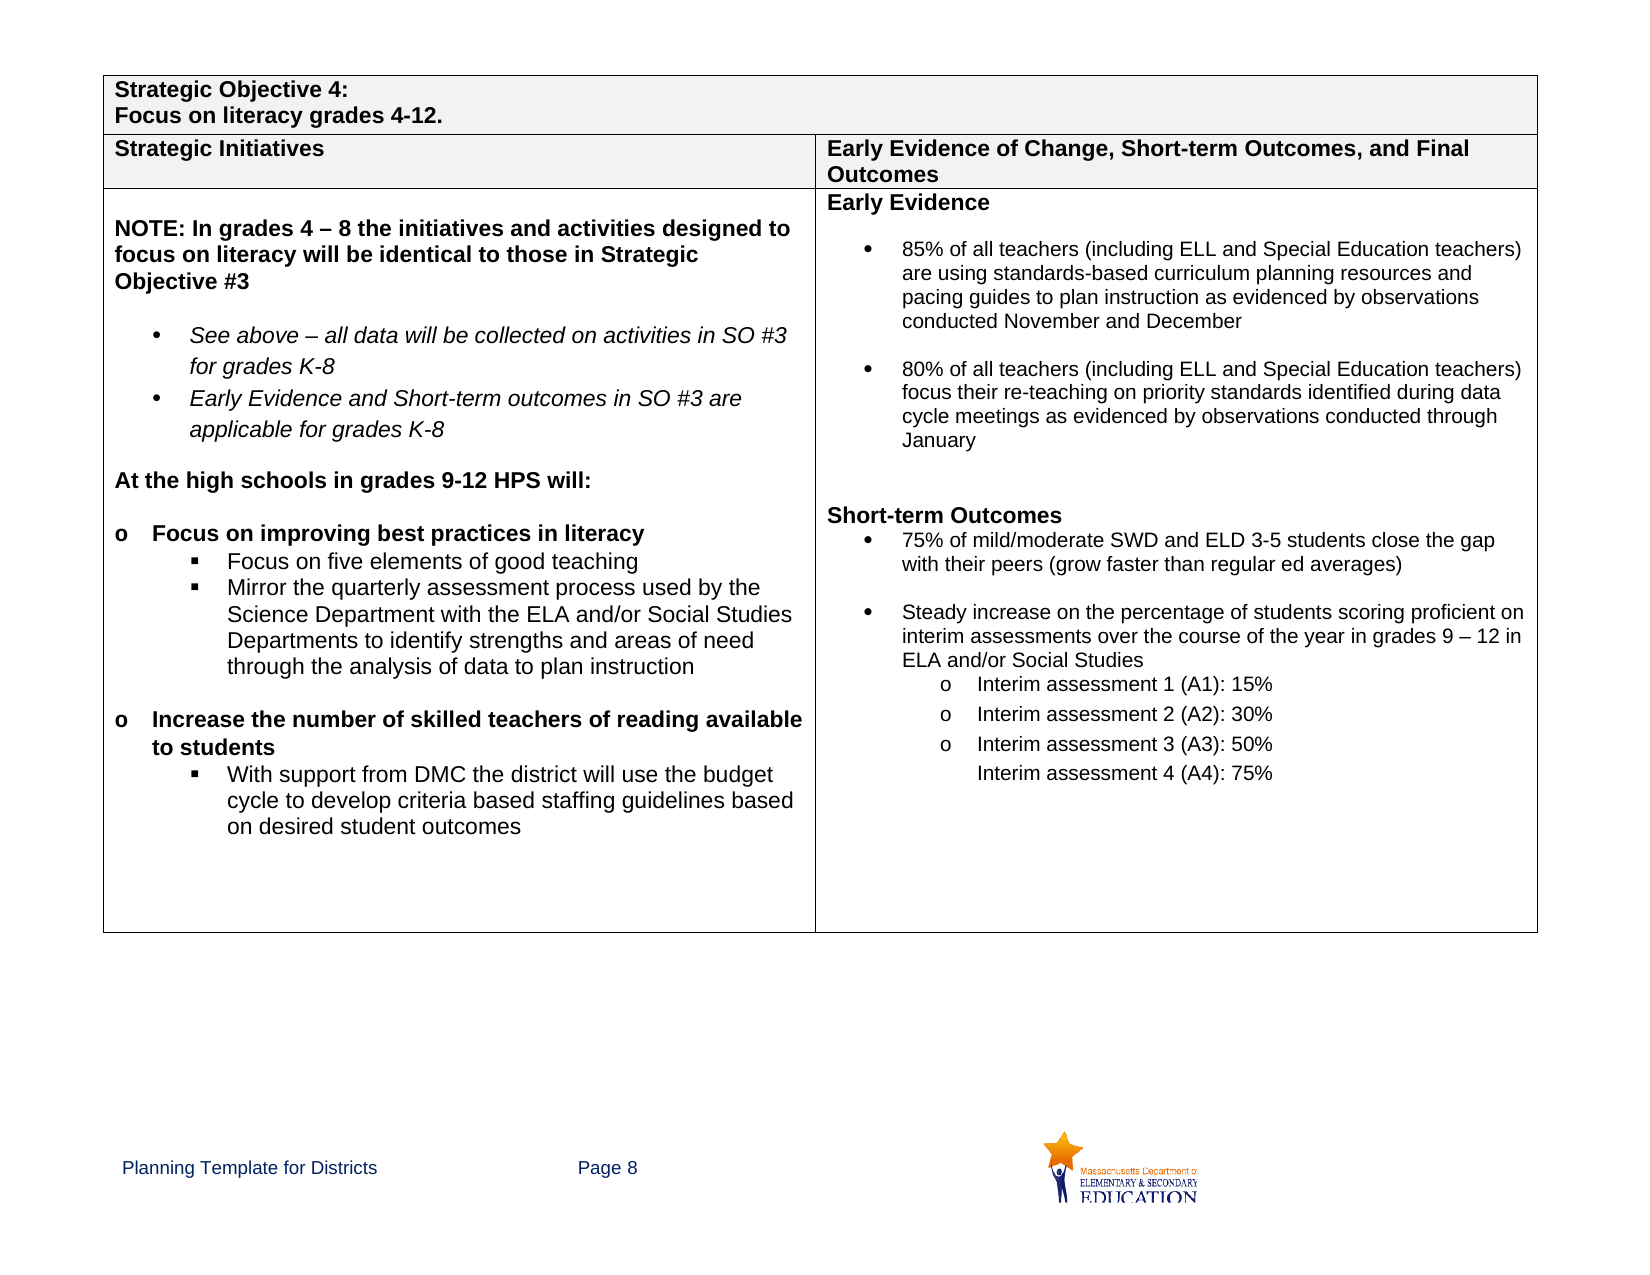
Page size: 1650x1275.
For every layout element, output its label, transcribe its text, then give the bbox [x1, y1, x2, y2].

table_header Strategic Objective 4: Focus on literacy grades 4-12. [104, 76, 1537, 134]
table_cell Early Evidence 85% of all teachers (including ELL and Special Education teachers) are using standards-based curriculum planning resources and pacing guides to plan instruction as evidenced by observations conducted November and December 80% of all teachers (including ELL and Special Education teachers) focus their re-teaching on priority standards identified during data cycle meetings as evidenced by observations conducted through January Short-term Outcomes 75% of mild/moderate SWD and ELD 3-5 students close the gap with their peers (grow faster than regular ed averages) Steady increase on the percentage of students scoring proficient on interim assessments over the course of the year in grades 9 – 12 in ELA and/or Social Studies Interim assessment 1 (A1): 15% Interim assessment 2 (A2): 30% Interim assessment 3 (A3): 50% Interim assessment 4 (A4): 75% [816, 189, 1537, 932]
picture [1043, 1131, 1198, 1203]
table_cell NOTE: In grades 4 – 8 the initiatives and activities designed to focus on literacy will be identical to those in Strategic Objective #3 See above – all data will be collected on activities in SO #3 for grades K-8 Early Evidence and Short-term outcomes in SO #3 are applicable for grades K-8 At the high schools in grades 9-12 HPS will: Focus on improving best practices in literacy Focus on five elements of good teaching Mirror the quarterly assessment process used by the Science Department with the ELA and/or Social Studies Departments to identify strengths and areas of need through the analysis of data to plan instruction Increase the number of skilled teachers of reading available to students With support from DMC the district will use the budget cycle to develop criteria based staffing guidelines based on desired student outcomes [104, 189, 815, 932]
table_cell Strategic Initiatives [104, 135, 815, 187]
table_cell Early Evidence of Change, Short-term Outcomes, and Final Outcomes [816, 135, 1537, 187]
